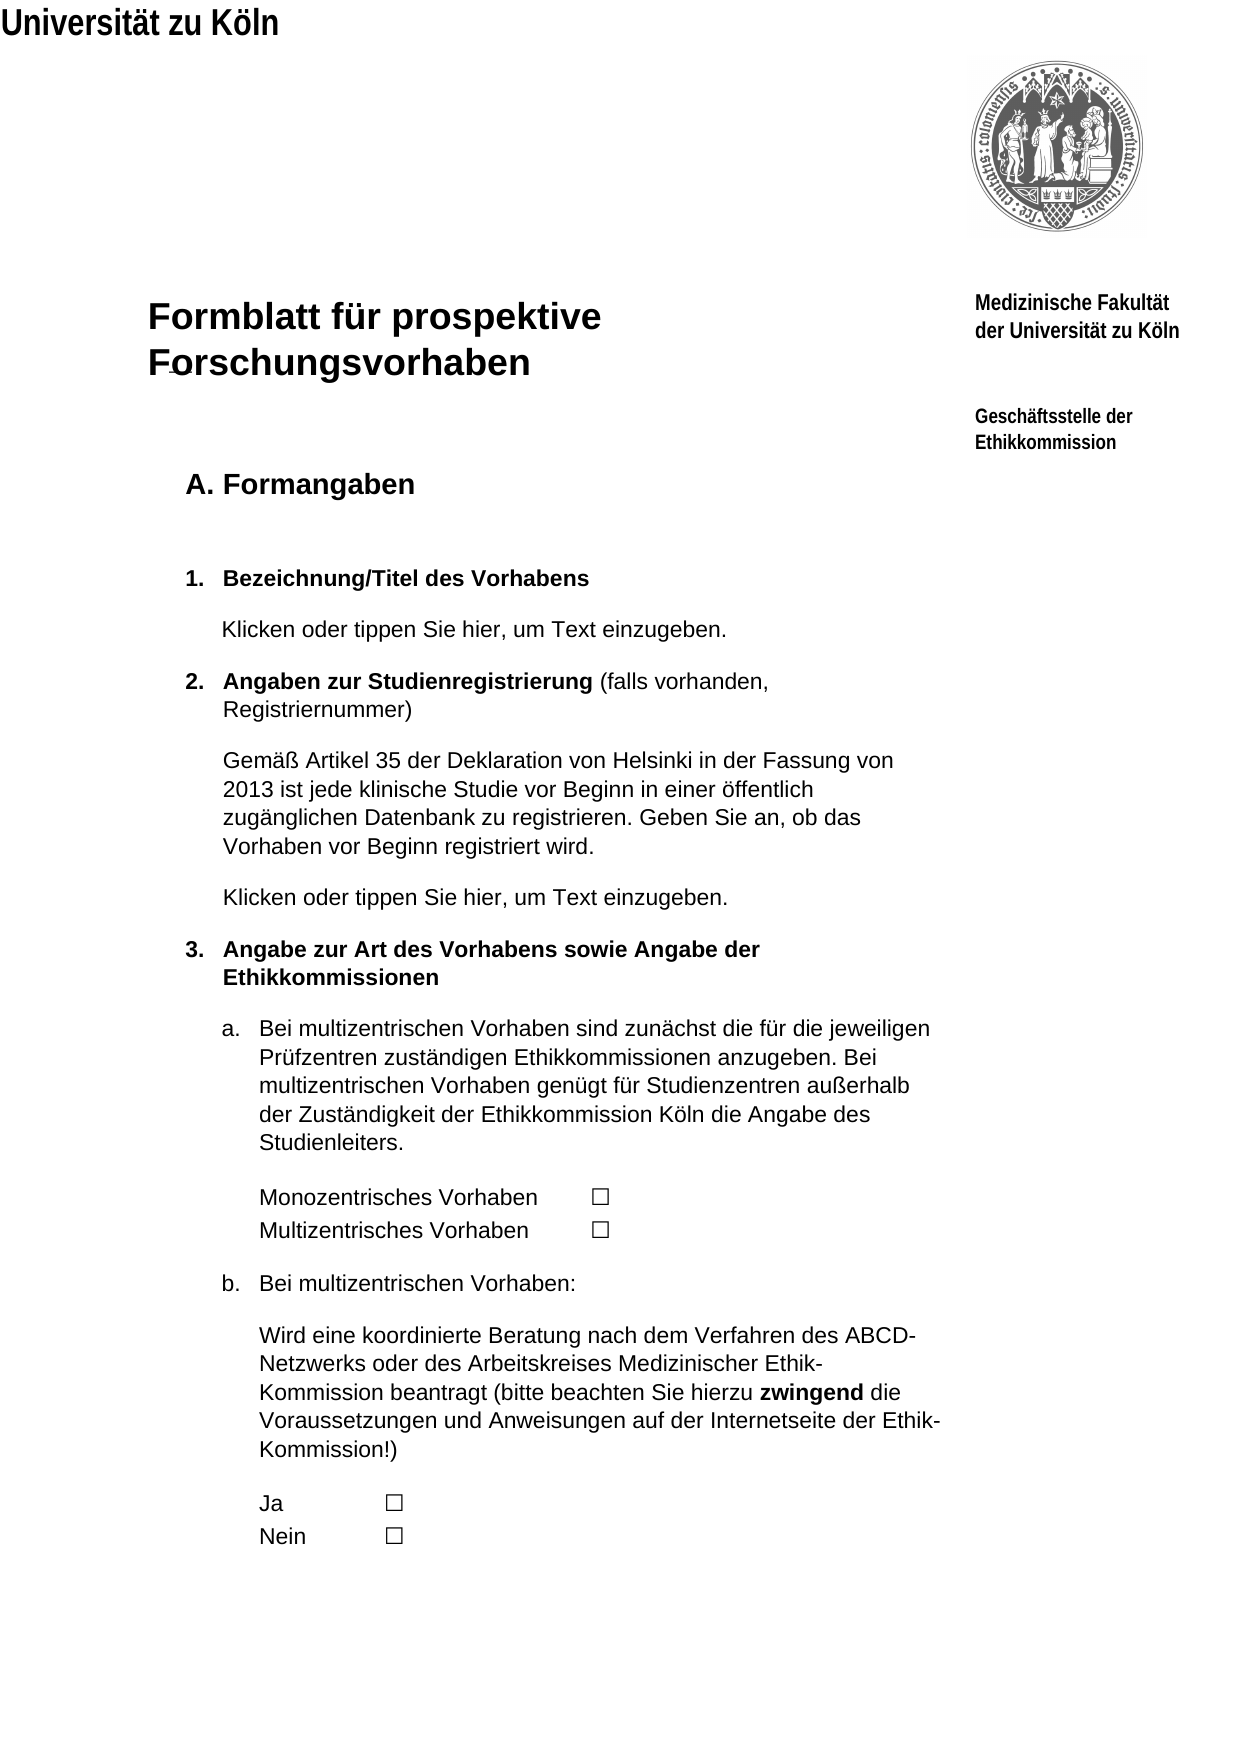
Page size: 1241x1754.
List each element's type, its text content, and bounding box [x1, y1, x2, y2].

list Angaben zur Studienregistrierung (falls vorhanden, Registriernummer) [185, 668, 944, 722]
list Bezeichnung/Titel des Vorhabens [185, 565, 944, 591]
list Formangaben [185, 467, 933, 501]
text Gemäß Artikel 35 der Deklaration von Helsinki in der Fassung von 2013 ist jede klinische Studie vor Beginn in einer öffentlich zugänglichen Datenbank zu registrieren. Geben Sie an, ob das Vorhaben vor Beginn registriert wird. [223, 747, 944, 859]
picture [965, 55, 1147, 237]
text Formblatt für prospektive Forschungsvorhaben [148, 294, 933, 384]
text Ja Nein [259, 1487, 944, 1551]
text Monozentrisches Vorhaben Multizentrisches Vorhaben [259, 1180, 944, 1245]
list Angabe zur Art des Vorhabens sowie Angabe der Ethikkommissionen [185, 936, 944, 990]
list Bei multizentrischen Vorhaben: [221, 1270, 944, 1297]
text Wird eine koordinierte Beratung nach dem Verfahren des ABCD-Netzwerks oder des Arbeitskreises Medizinischer Ethik-Kommission beantragt (bitte beachten Sie hierzu zwingend die Voraussetzungen und Anweisungen auf der Internetseite der Ethik-Kommission!) [259, 1322, 944, 1462]
list Bei multizentrischen Vorhaben sind zunächst die für die jeweiligen Prüfzentren zuständigen Ethikkommissionen anzugeben. Bei multizentrischen Vorhaben genügt für Studienzentren außerhalb der Zuständigkeit der Ethikkommission Köln die Angabe des Studienleiters. [221, 1015, 944, 1155]
